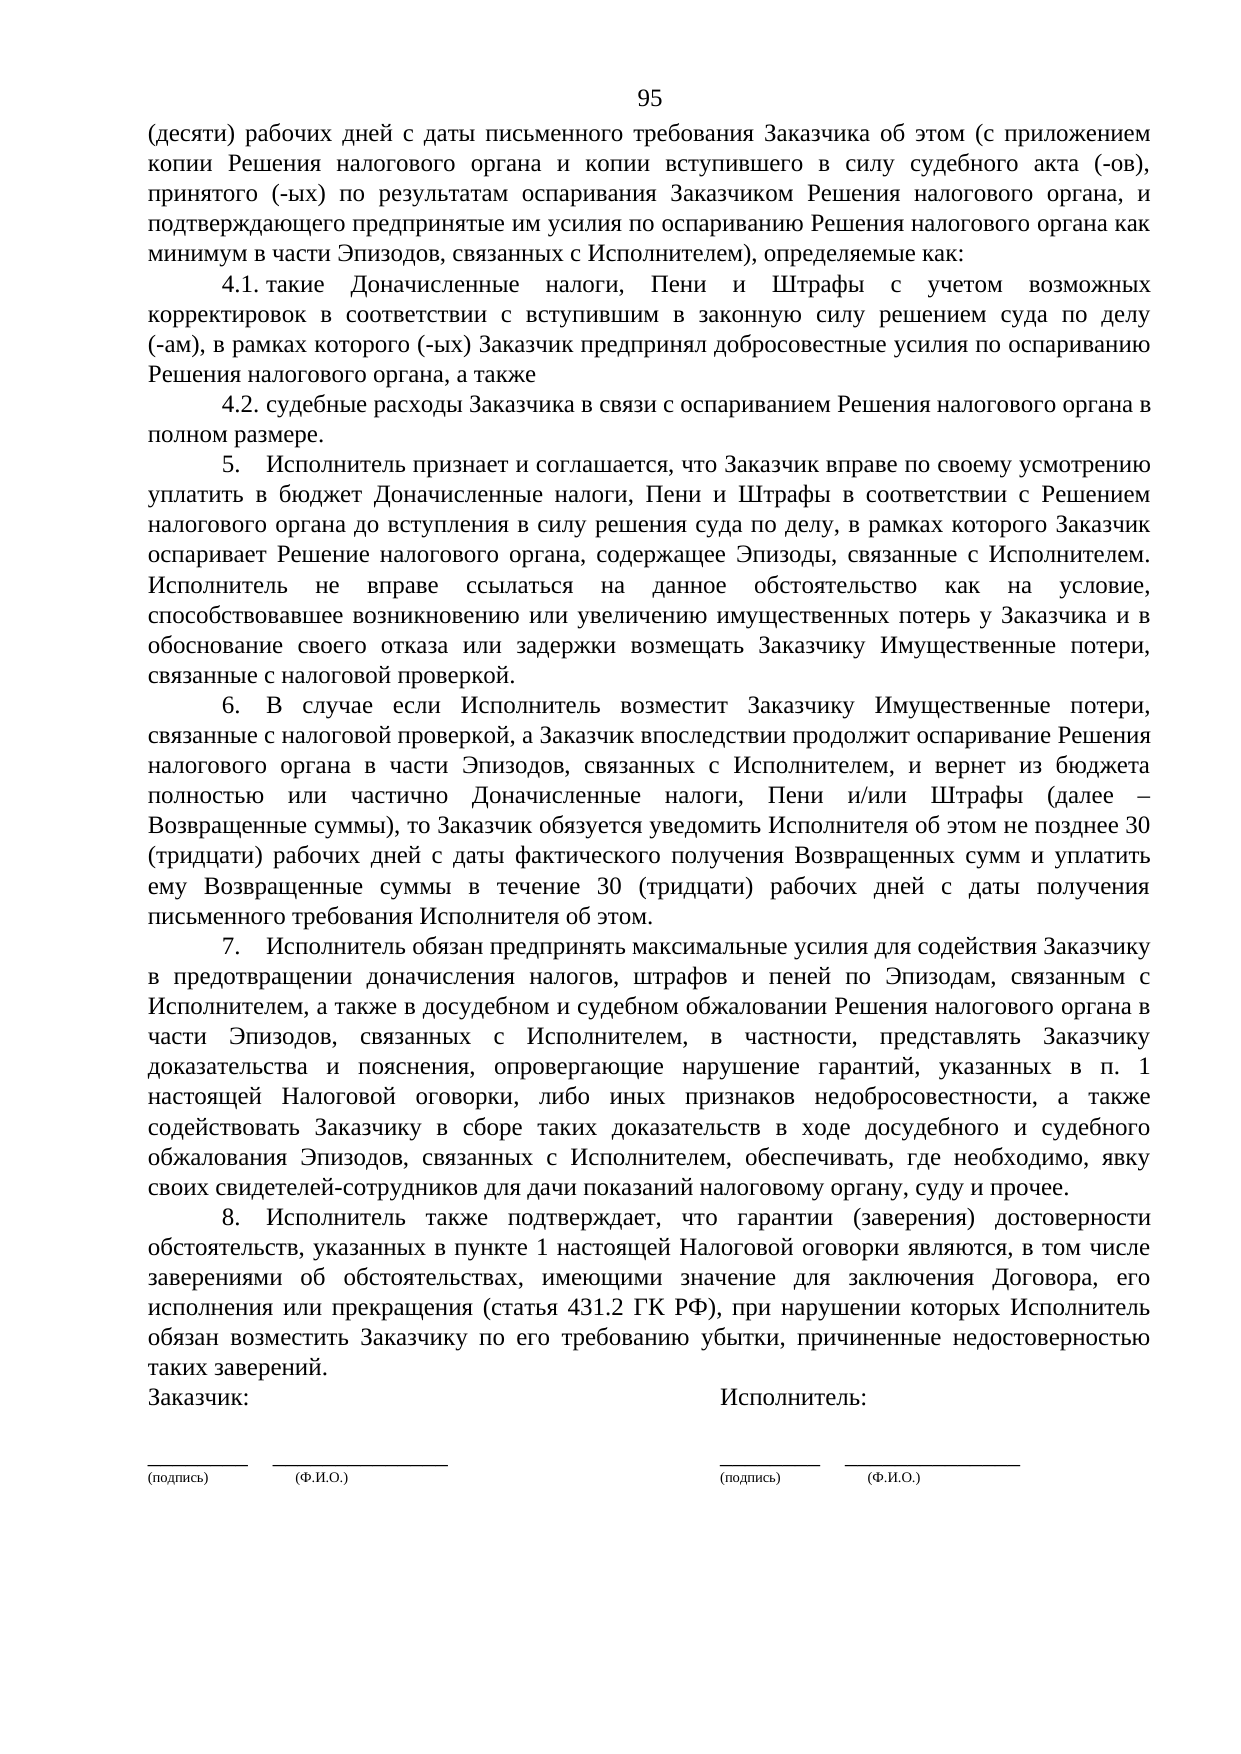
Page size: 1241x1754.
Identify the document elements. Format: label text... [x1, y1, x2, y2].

text 5. Исполнитель признает и соглашается, что Заказчик вправе по своему усмотрению уплатить в бюджет Доначисленные налоги, Пени и Штрафы в соответствии с Решением налогового органа до вступления в силу решения суда по делу, в рамках которого Заказчик оспаривает Решение налогового органа, содержащее Эпизоды, связанные с Исполнителем. Исполнитель не вправе ссылаться на данное обстоятельство как на условие, способствовавшее возникновению или увеличению имущественных потерь у Заказчика и в обоснование своего отказа или задержки возмещать Заказчику Имущественные потери, связанные с налоговой проверкой. [148, 449, 1152, 689]
text 7. Исполнитель обязан предпринять максимальные усилия для содействия Заказчику в предотвращении доначисления налогов, штрафов и пеней по Эпизодам, связанным с Исполнителем, а также в досудебном и судебном обжаловании Решения налогового органа в части Эпизодов, связанных с Исполнителем, в частности, представлять Заказчику доказательства и пояснения, опровергающие нарушение гарантий, указанных в п. 1 настоящей Налоговой оговорки, либо иных признаков недобросовестности, а также содействовать Заказчику в сборе таких доказательств в ходе досудебного и судебного обжалования Эпизодов, связанных с Исполнителем, обеспечивать, где необходимо, явку своих свидетелей-сотрудников для дачи показаний налоговому органу, суду и прочее. [148, 931, 1152, 1201]
text 4.2. судебные расходы Заказчика в связи с оспариванием Решения налогового органа в полном размере. [148, 389, 1152, 448]
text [148, 118, 1152, 267]
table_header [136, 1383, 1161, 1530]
text 4.1. такие Доначисленные налоги, Пени и Штрафы с учетом возможных корректировок в соответствии с вступившим в законную силу решением суда по делу (-ам), в рамках которого (-ых) Заказчик предпринял добросовестные усилия по оспариванию Решения налогового органа, а также [148, 269, 1152, 388]
text 6. В случае если Исполнитель возместит Заказчику Имущественные потери, связанные с налоговой проверкой, а Заказчик впоследствии продолжит оспаривание Решения налогового органа в части Эпизодов, связанных с Исполнителем, и вернет из бюджета полностью или частично Доначисленные налоги, Пени и/или Штрафы (далее – Возвращенные суммы), то Заказчик обязуется уведомить Исполнителя об этом не позднее 30 (тридцати) рабочих дней с даты фактического получения Возвращенных сумм и уплатить ему Возвращенные суммы в течение 30 (тридцати) рабочих дней с даты получения письменного требования Исполнителя об этом. [148, 690, 1152, 929]
text 8. Исполнитель также подтверждает, что гарантии (заверения) достоверности обстоятельств, указанных в пункте 1 настоящей Налоговой оговорки являются, в том числе заверениями об обстоятельствах, имеющими значение для заключения Договора, его исполнения или прекращения (статья 431.2 ГК РФ), при нарушении которых Исполнитель обязан возместить Заказчику по его требованию убытки, причиненные недостоверностью таких заверений. [148, 1202, 1152, 1381]
